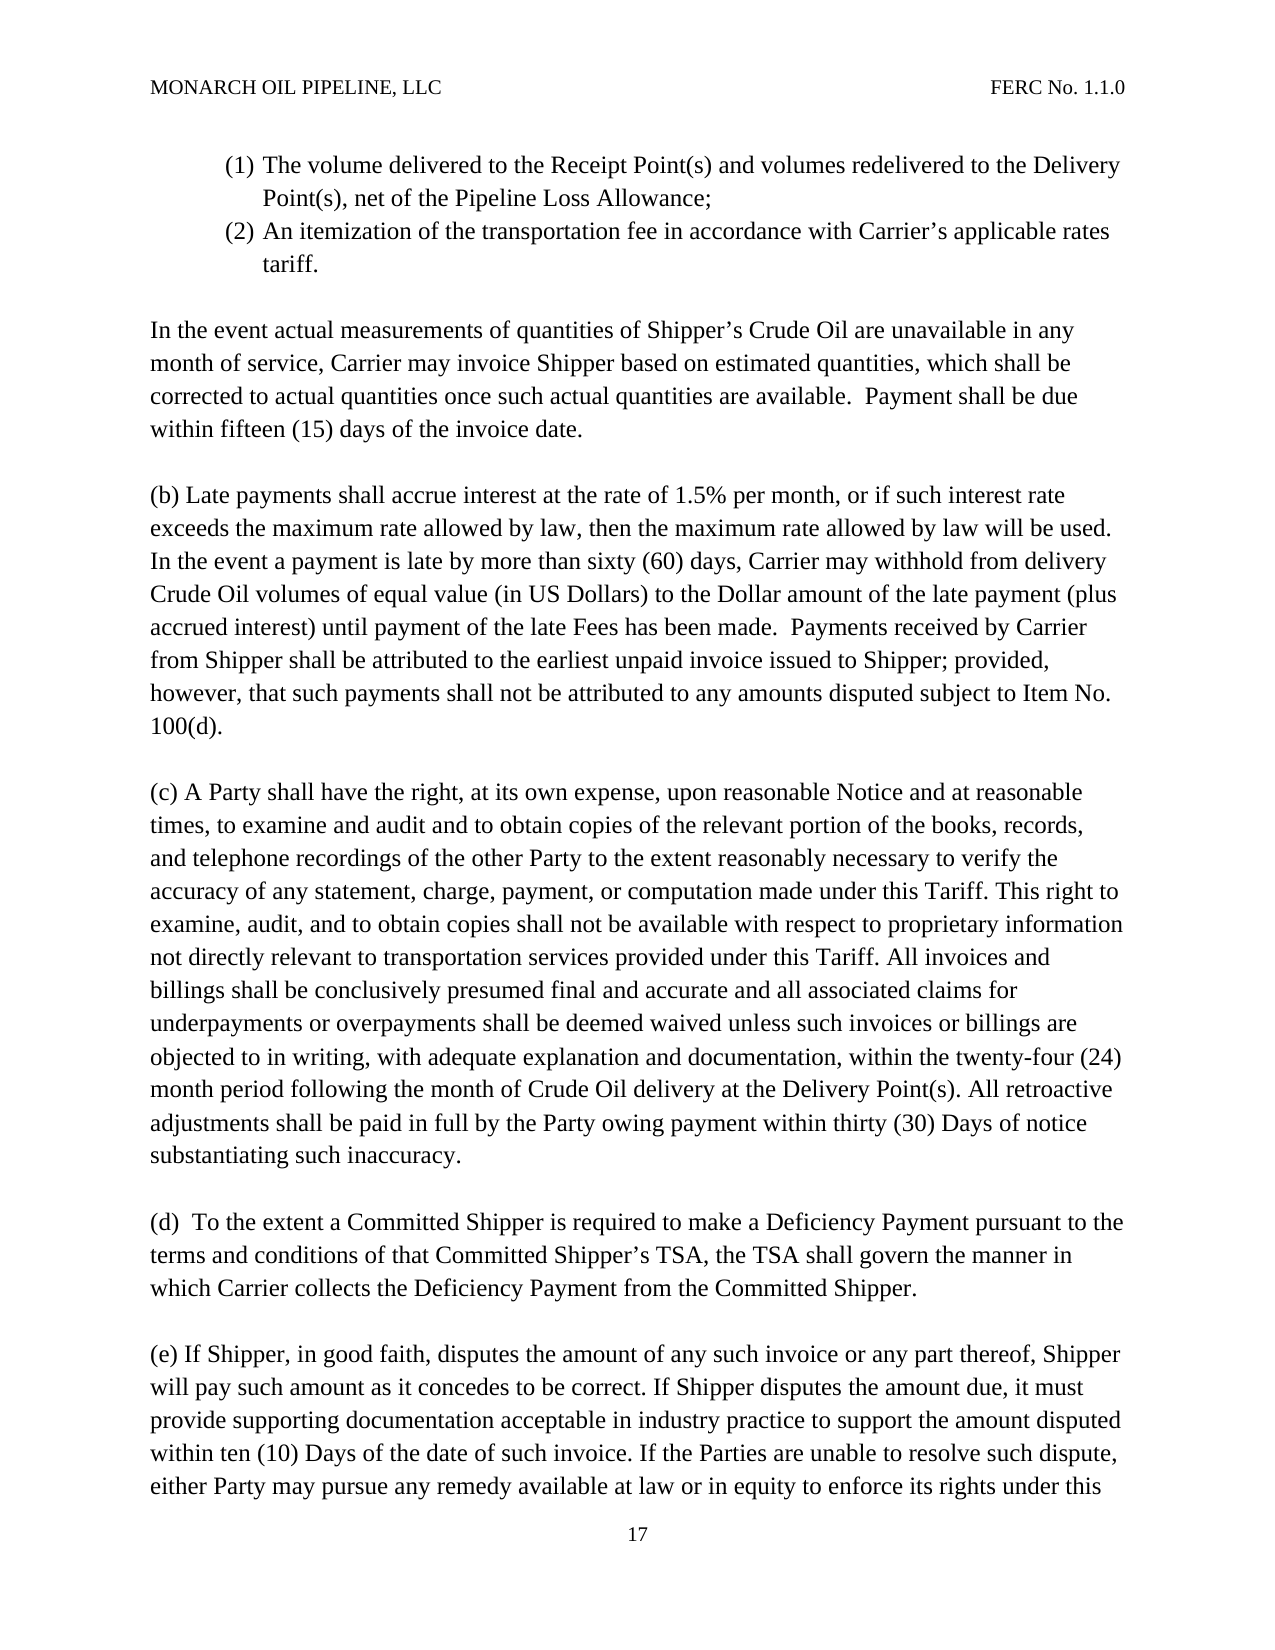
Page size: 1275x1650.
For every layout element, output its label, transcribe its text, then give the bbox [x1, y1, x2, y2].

list An itemization of the transportation fee in accordance with Carrier’s applicable rates tariff. [225, 216, 1125, 278]
text (d) To the extent a Committed Shipper is required to make a Deficiency Payment pursuant to the terms and conditions of that Committed Shipper’s TSA, the TSA shall govern the manner in which Carrier collects the Deficiency Payment from the Committed Shipper. [150, 1207, 1125, 1301]
text (c) A Party shall have the right, at its own expense, upon reasonable Notice and at reasonable times, to examine and audit and to obtain copies of the relevant portion of the books, records, and telephone recordings of the other Party to the extent reasonably necessary to verify the accuracy of any statement, charge, payment, or computation made under this Tariff. This right to examine, audit, and to obtain copies shall not be available with respect to proprietary information not directly relevant to transportation services provided under this Tariff. All invoices and billings shall be conclusively presumed final and accurate and all associated claims for underpayments or overpayments shall be deemed waived unless such invoices or billings are objected to in writing, with adequate explanation and documentation, within the twenty-four (24) month period following the month of Crude Oil delivery at the Delivery Point(s). All retroactive adjustments shall be paid in full by the Party owing payment within thirty (30) Days of notice substantiating such inaccuracy. [150, 777, 1125, 1169]
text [150, 1339, 1125, 1499]
list The volume delivered to the Receipt Point(s) and volumes redelivered to the Delivery Point(s), net of the Pipeline Loss Allowance; [225, 150, 1125, 212]
text (b) Late payments shall accrue interest at the rate of 1.5% per month, or if such interest rate exceeds the maximum rate allowed by law, then the maximum rate allowed by law will be used. In the event a payment is late by more than sixty (60) days, Carrier may withhold from delivery Crude Oil volumes of equal value (in US Dollars) to the Dollar amount of the late payment (plus accrued interest) until payment of the late Fees has been made. Payments received by Carrier from Shipper shall be attributed to the earliest unpaid invoice issued to Shipper; provided, however, that such payments shall not be attributed to any amounts disputed subject to Item No. 100(d). [150, 480, 1125, 740]
text In the event actual measurements of quantities of Shipper’s Crude Oil are unavailable in any month of service, Carrier may invoice Shipper based on estimated quantities, which shall be corrected to actual quantities once such actual quantities are available. Payment shall be due within fifteen (15) days of the invoice date. [150, 315, 1125, 443]
